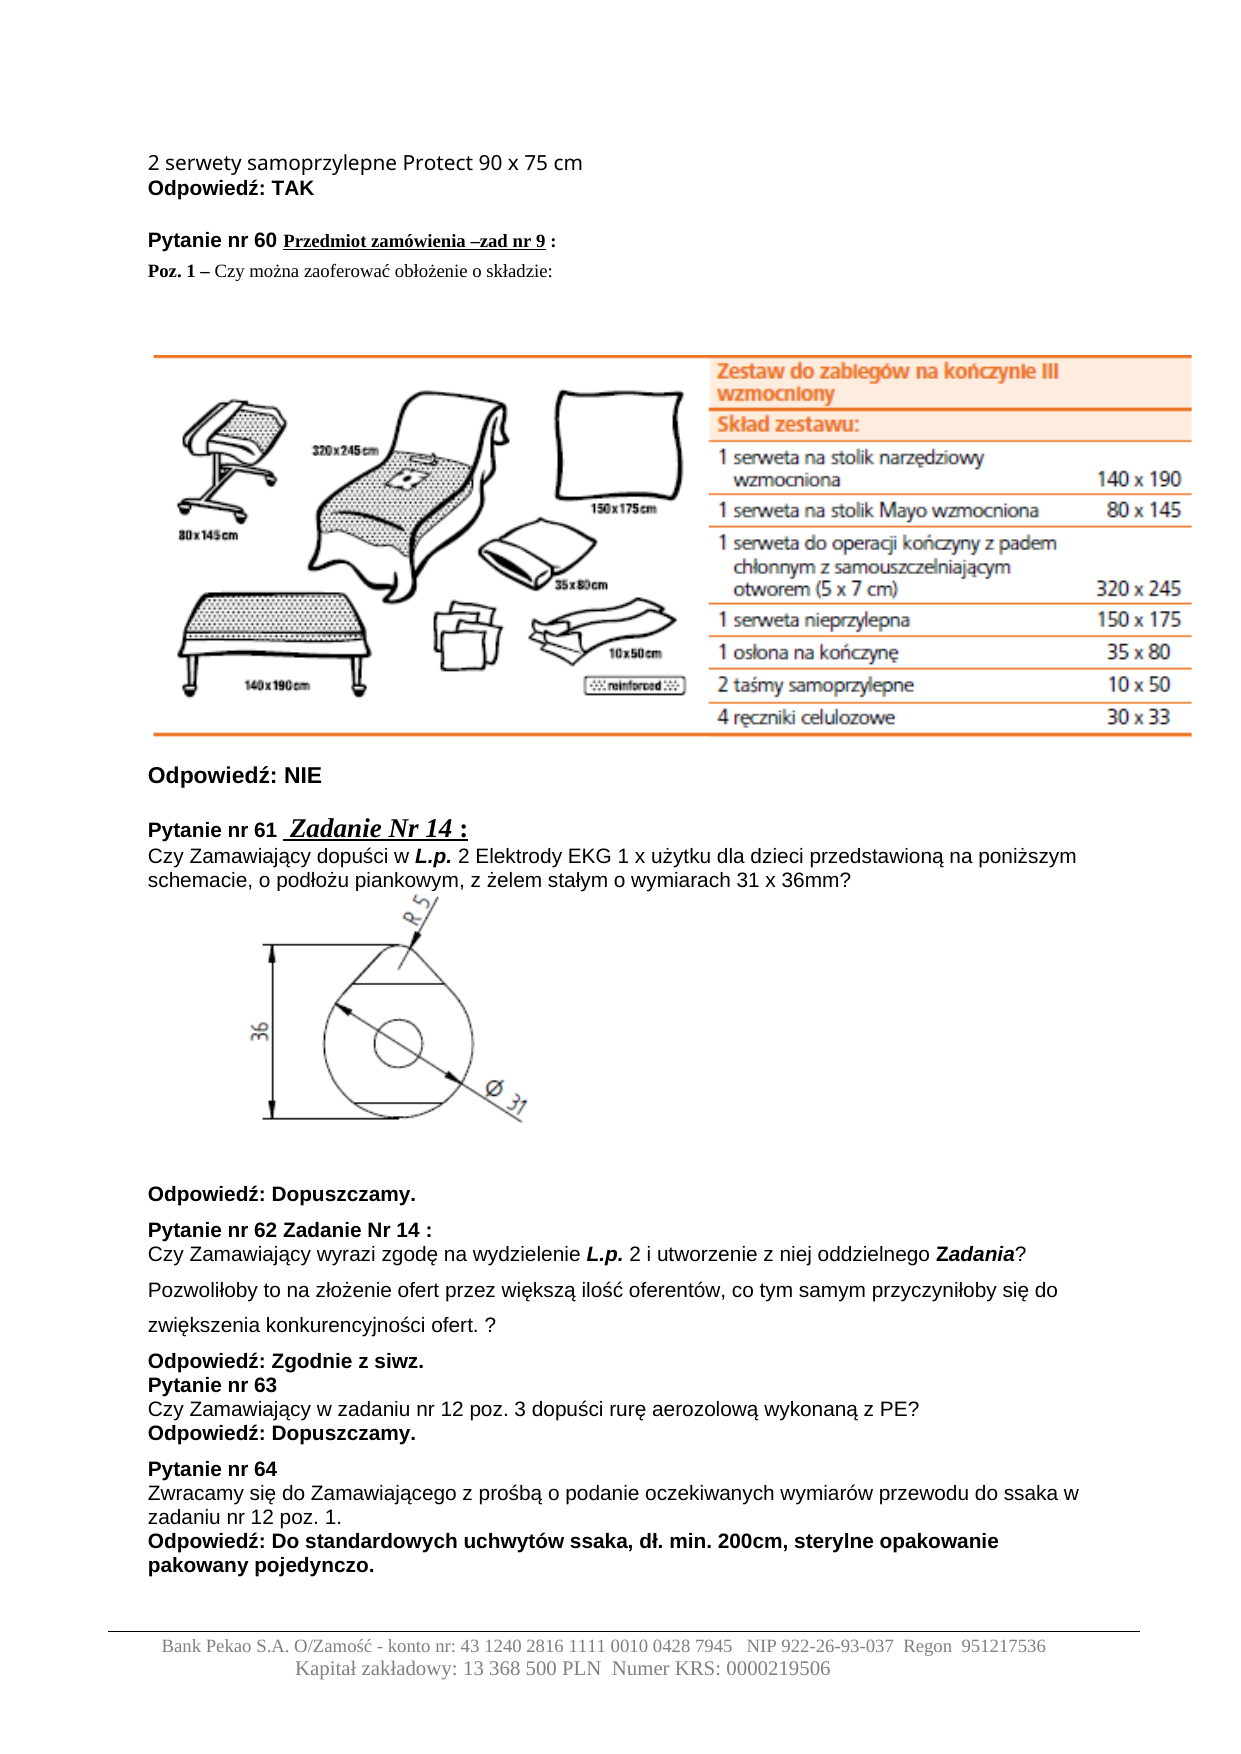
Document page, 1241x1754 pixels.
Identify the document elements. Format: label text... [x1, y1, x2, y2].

text Odpowiedź: Dopuszczamy. [148, 1421, 1093, 1445]
text Czy Zamawiający w zadaniu nr 12 poz. 3 dopuści rurę aerozolową wykonaną z PE? [148, 1397, 1093, 1421]
text 2 serwety samoprzylepne Protect 90 x 75 cm [148, 148, 1093, 176]
text Pytanie nr 61 Zadanie Nr 14 : [148, 812, 1093, 843]
text Czy Zamawiający dopuści w L.p. 2 Elektrody EKG 1 x użytku dla dzieci przedstawioną na poniższym schemacie, o podłożu piankowym, z żelem stałym o wymiarach 31 x 36mm? [148, 843, 1093, 891]
picture [222, 891, 539, 1170]
text Pytanie nr 63 [148, 1373, 1093, 1397]
text Pytanie nr 60 Przedmiot zamówienia –zad nr 9 : [148, 224, 1093, 253]
list Poz. 1 – Czy można zaoferować obłożenie o składzie: [148, 253, 1093, 283]
text Pytanie nr 62 Zadanie Nr 14 : [148, 1217, 1093, 1241]
text Czy Zamawiający wyrazi zgodę na wydzielenie L.p. 2 i utworzenie z niej oddzielnego Zadania? Pozwoliłoby to na złożenie ofert przez większą ilość oferentów, co tym samym przyczyniłoby się do zwiększenia konkurencyjności ofert. ? [148, 1241, 1093, 1337]
text Odpowiedź: Zgodnie z siwz. [148, 1349, 1093, 1373]
text Odpowiedź: Dopuszczamy. [148, 1182, 1093, 1206]
text Odpowiedź: TAK [148, 176, 1093, 200]
text Odpowiedź: NIE [148, 762, 1093, 788]
text Odpowiedź: Do standardowych uchwytów ssaka, dł. min. 200cm, sterylne opakowanie pakowany pojedynczo. [148, 1529, 1093, 1577]
text Zwracamy się do Zamawiającego z prośbą o podanie oczekiwanych wymiarów przewodu do ssaka w zadaniu nr 12 poz. 1. [148, 1481, 1093, 1529]
text Pytanie nr 64 [148, 1457, 1093, 1481]
